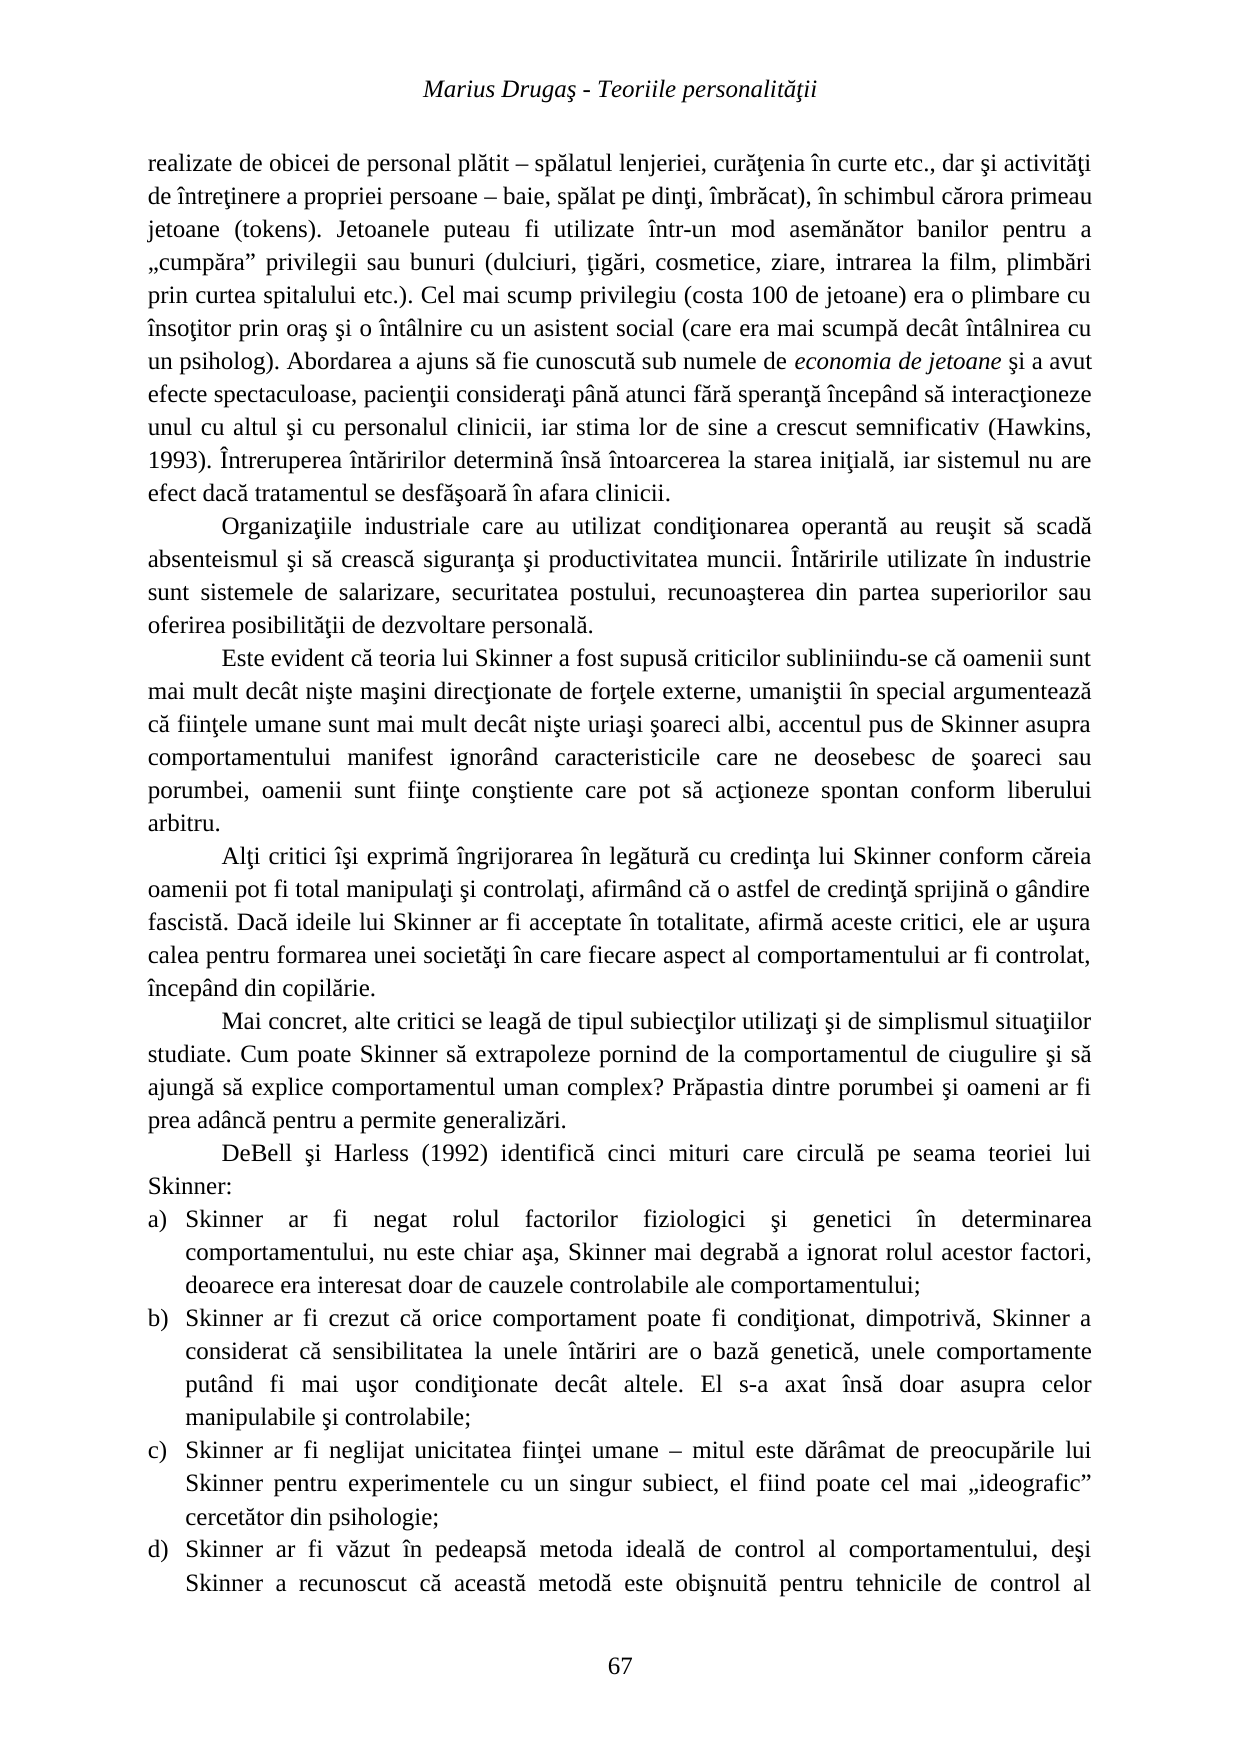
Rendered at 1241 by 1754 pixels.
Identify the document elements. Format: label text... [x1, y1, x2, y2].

text Mai concret, alte critici se leagă de tipul subiecţilor utilizaţi şi de simplismul situaţiilor studiate. Cum poate Skinner să extrapoleze pornind de la comportamentul de ciugulire şi să ajungă să explice comportamentul uman complex? Prăpastia dintre porumbei şi oameni ar fi prea adâncă pentru a permite generalizări. [148, 1006, 1092, 1134]
text Este evident că teoria lui Skinner a fost supusă criticilor subliniindu-se că oamenii sunt mai mult decât nişte maşini direcţionate de forţele externe, umaniştii în special argumentează că fiinţele umane sunt mai mult decât nişte uriaşi şoareci albi, accentul pus de Skinner asupra comportamentului manifest ignorând caracteristicile care ne deosebesc de şoareci sau porumbei, oamenii sunt fiinţe conştiente care pot să acţioneze spontan conform liberului arbitru. [148, 643, 1092, 837]
text DeBell şi Harless (1992) identifică cinci mituri care circulă pe seama teoriei lui Skinner: [148, 1138, 1092, 1200]
list Skinner ar fi negat rolul factorilor fiziologici şi genetici în determinarea comportamentului, nu este chiar aşa, Skinner mai degrabă a ignorat rolul acestor factori, deoarece era interesat doar de cauzele controlabile ale comportamentului; [148, 1204, 1092, 1299]
text Alţi critici îşi exprimă îngrijorarea în legătură cu credinţa lui Skinner conform căreia oamenii pot fi total manipulaţi şi controlaţi, afirmând că o astfel de credinţă sprijină o gândire fascistă. Dacă ideile lui Skinner ar fi acceptate în totalitate, afirmă aceste critici, ele ar uşura calea pentru formarea unei societăţi în care fiecare aspect al comportamentului ar fi controlat, începând din copilărie. [148, 841, 1092, 1002]
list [148, 1534, 1092, 1596]
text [148, 148, 1092, 507]
list Skinner ar fi neglijat unicitatea fiinţei umane – mitul este dărâmat de preocupările lui Skinner pentru experimentele cu un singur subiect, el fiind poate cel mai „ideografic” cercetător din psihologie; [148, 1436, 1092, 1530]
list Skinner ar fi crezut că orice comportament poate fi condiţionat, dimpotrivă, Skinner a considerat că sensibilitatea la unele întăriri are o bază genetică, unele comportamente putând fi mai uşor condiţionate decât altele. El s-a axat însă doar asupra celor manipulabile şi controlabile; [148, 1303, 1092, 1431]
text Organizaţiile industriale care au utilizat condiţionarea operantă au reuşit să scadă absenteismul şi să crească siguranţa şi productivitatea muncii. Întăririle utilizate în industrie sunt sistemele de salarizare, securitatea postului, recunoaşterea din partea superiorilor sau oferirea posibilităţii de dezvoltare personală. [148, 511, 1092, 639]
